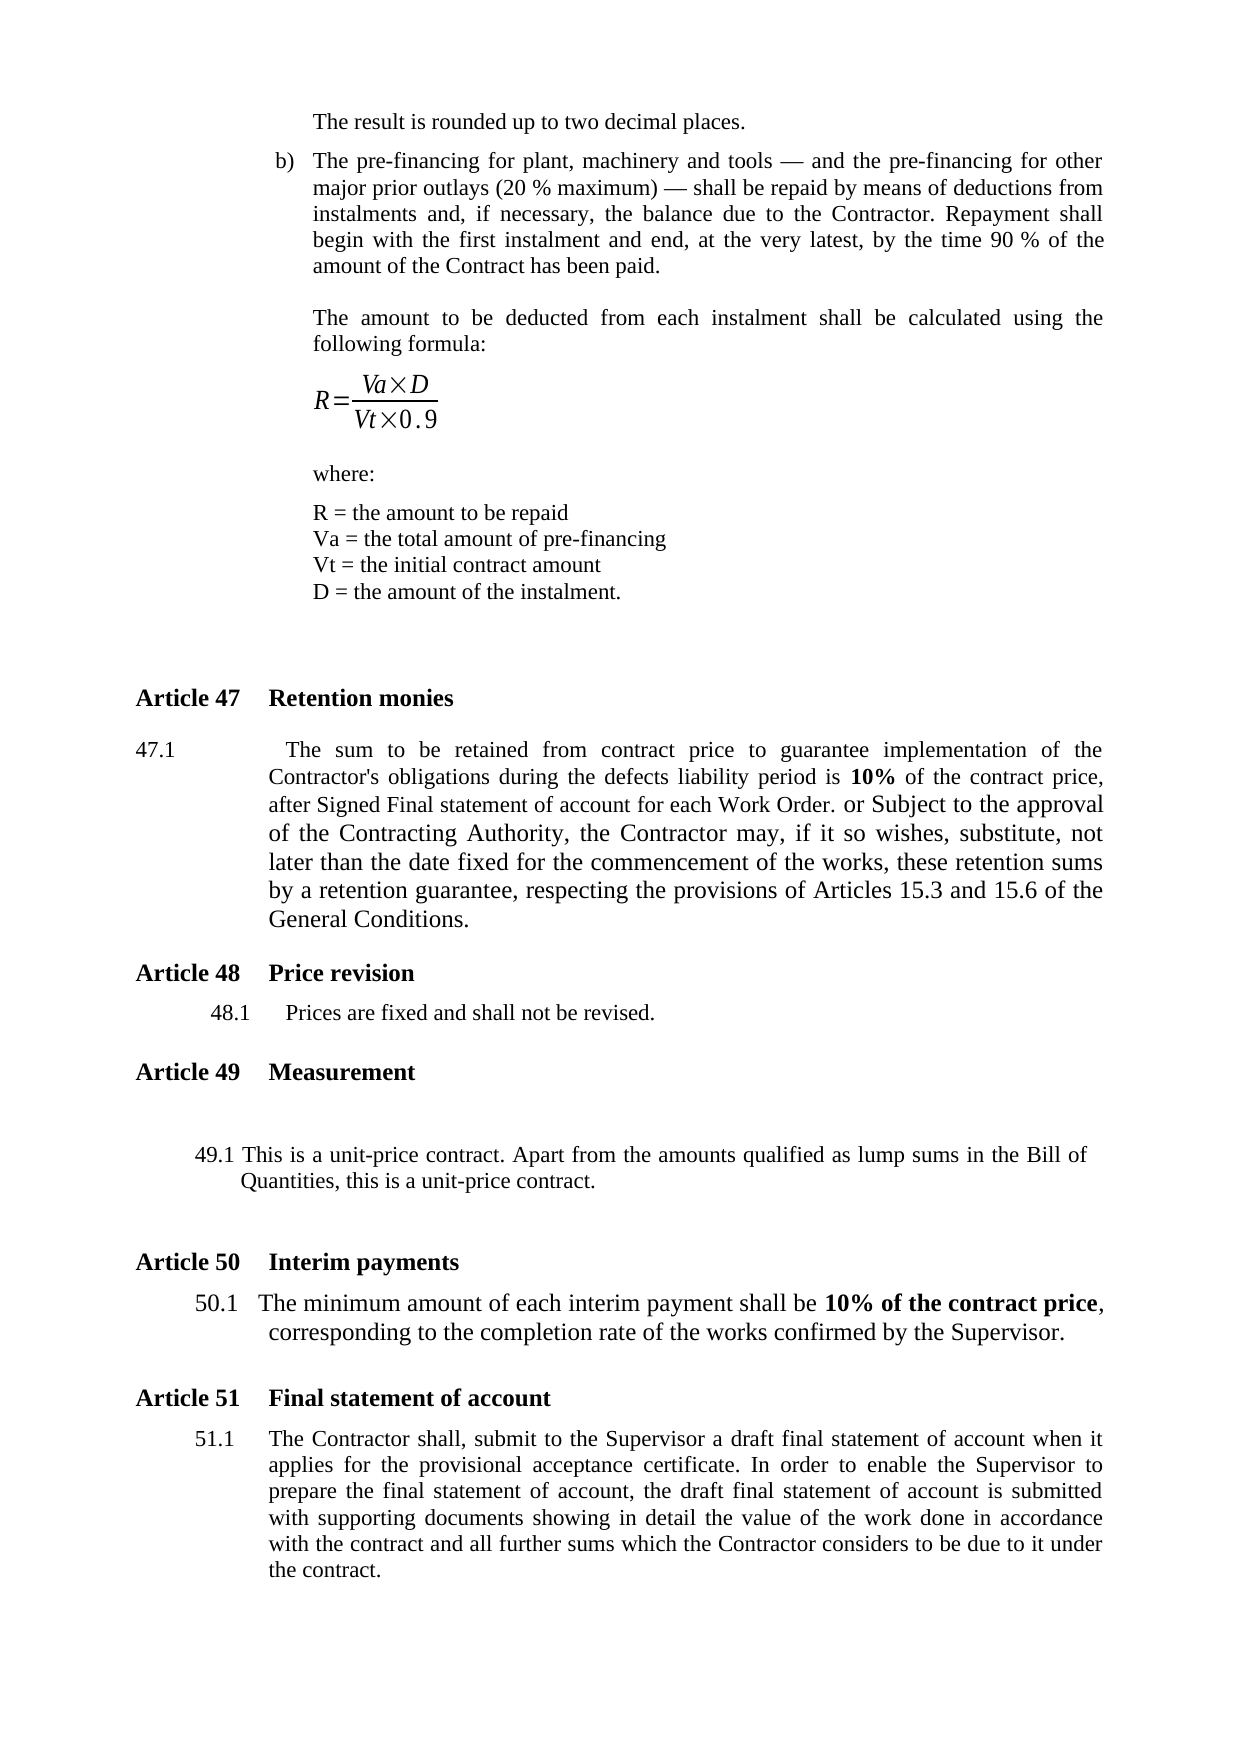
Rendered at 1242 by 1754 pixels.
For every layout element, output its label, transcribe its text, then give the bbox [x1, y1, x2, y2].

text Article 48 Price revision [135, 958, 1104, 987]
text R = the amount to be repaid [313, 499, 1104, 525]
text Article 49 Measurement [135, 1057, 1104, 1086]
text 47.1 The sum to be retained from contract price to guarantee implementation of the Contractor's obligations during the defects liability period is 10% of the contract price, after Signed Final statement of account for each Work Order. or Subject to the approval of the Contracting Authority, the Contractor may, if it so wishes, substitute, not later than the date fixed for the commencement of the works, these retention sums by a retention guarantee, respecting the provisions of Articles 15.3 and 15.6 of the General Conditions. [135, 737, 1104, 933]
text Vt = the initial contract amount [313, 551, 1104, 578]
text The amount to be deducted from each instalment shall be calculated using the following formula: [313, 304, 1104, 357]
text 50.1 The minimum amount of each interim payment shall be 10% of the contract price, corresponding to the completion rate of the works confirmed by the Supervisor. [194, 1288, 1104, 1346]
text 51.1 The Contractor shall, submit to the Supervisor a draft final statement of account when it applies for the provisional acceptance certificate. In order to enable the Supervisor to prepare the final statement of account, the draft final statement of account is submitted with supporting documents showing in detail the value of the work done in accordance with the contract and all further sums which the Contractor considers to be due to it under the contract. [194, 1425, 1104, 1583]
text 48.1 Prices are fixed and shall not be revised. [135, 999, 1104, 1026]
text Article 50 Interim payments [135, 1247, 1104, 1276]
text Va = the total amount of pre-financing [313, 525, 1104, 551]
text D = the amount of the instalment. [313, 578, 1104, 604]
text Article 47 Retention monies [135, 683, 1104, 712]
text 49.1 This is a unit-price contract. Apart from the amounts qualified as lump sums in the Bill of Quantities, this is a unit-price contract. [135, 1141, 1104, 1193]
text where: [313, 460, 1104, 486]
text The result is rounded up to two decimal places. [313, 108, 1104, 135]
text Article 51 Final statement of account [135, 1383, 1104, 1412]
list The pre-financing for plant, machinery and tools — and the pre-financing for other major prior outlays (20 % maximum) — shall be repaid by means of deductions from instalments and, if necessary, the balance due to the Contractor. Repayment shall begin with the first instalment and end, at the very latest, by the time 90 % of the amount of the Contract has been paid. [275, 147, 1104, 279]
